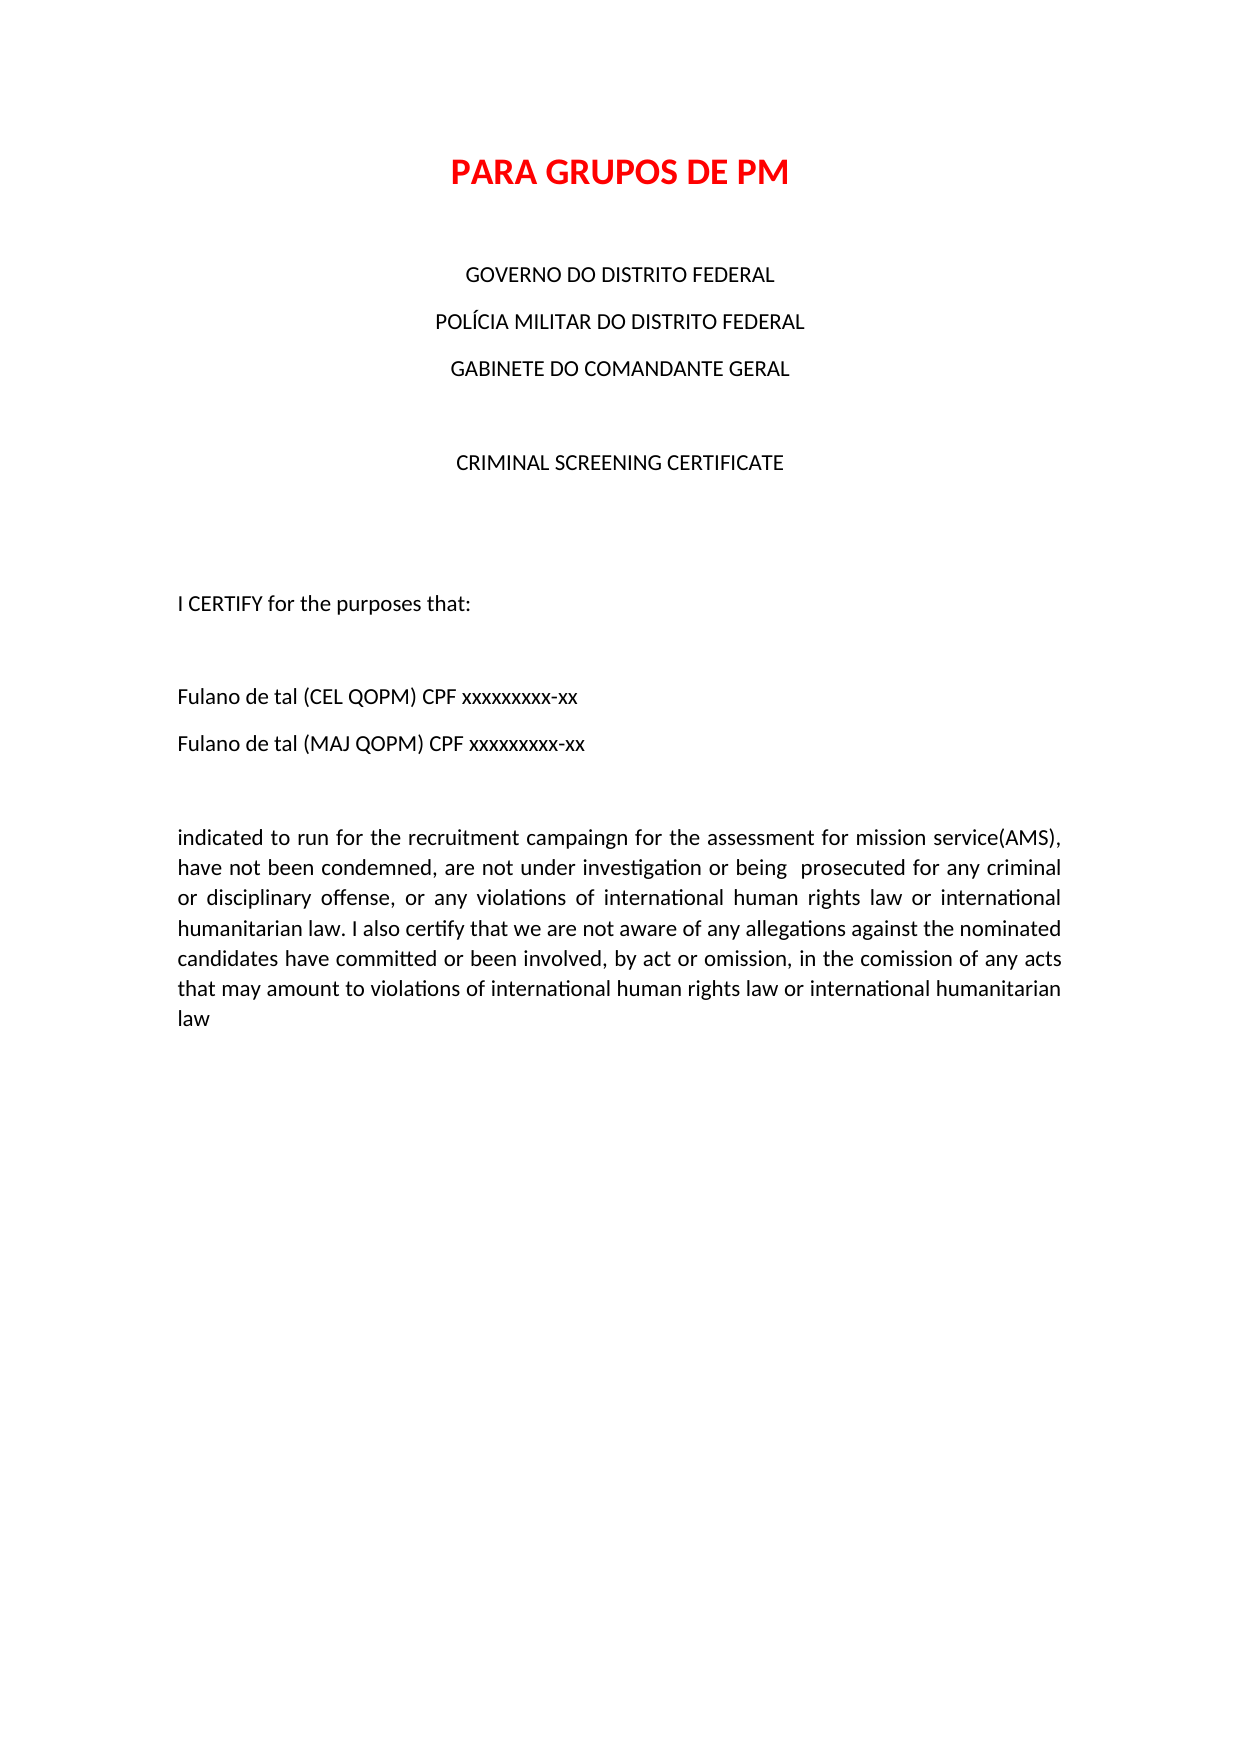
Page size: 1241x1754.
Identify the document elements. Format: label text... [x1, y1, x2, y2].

text CRIMINAL SCREENING CERTIFICATE [177, 448, 1063, 476]
text GABINETE DO COMANDANTE GERAL [177, 354, 1063, 382]
text indicated to run for the recruitment campaingn for the assessment for mission service(AMS), have not been condemned, are not under investigation or being prosecuted for any criminal or disciplinary offense, or any violations of international human rights law or international humanitarian law. I also certify that we are not aware of any allegations against the nominated candidates have committed or been involved, by act or omission, in the comission of any acts that may amount to violations of international human rights law or international humanitarian law [177, 823, 1063, 1032]
text I CERTIFY for the purposes that: [177, 589, 1063, 617]
text Fulano de tal (CEL QOPM) CPF xxxxxxxxx-xx [177, 682, 1063, 711]
text POLÍCIA MILITAR DO DISTRITO FEDERAL [177, 307, 1063, 336]
text GOVERNO DO DISTRITO FEDERAL [177, 261, 1063, 289]
text Fulano de tal (MAJ QOPM) CPF xxxxxxxxx-xx [177, 729, 1063, 757]
text PARA GRUPOS DE PM [177, 148, 1063, 193]
